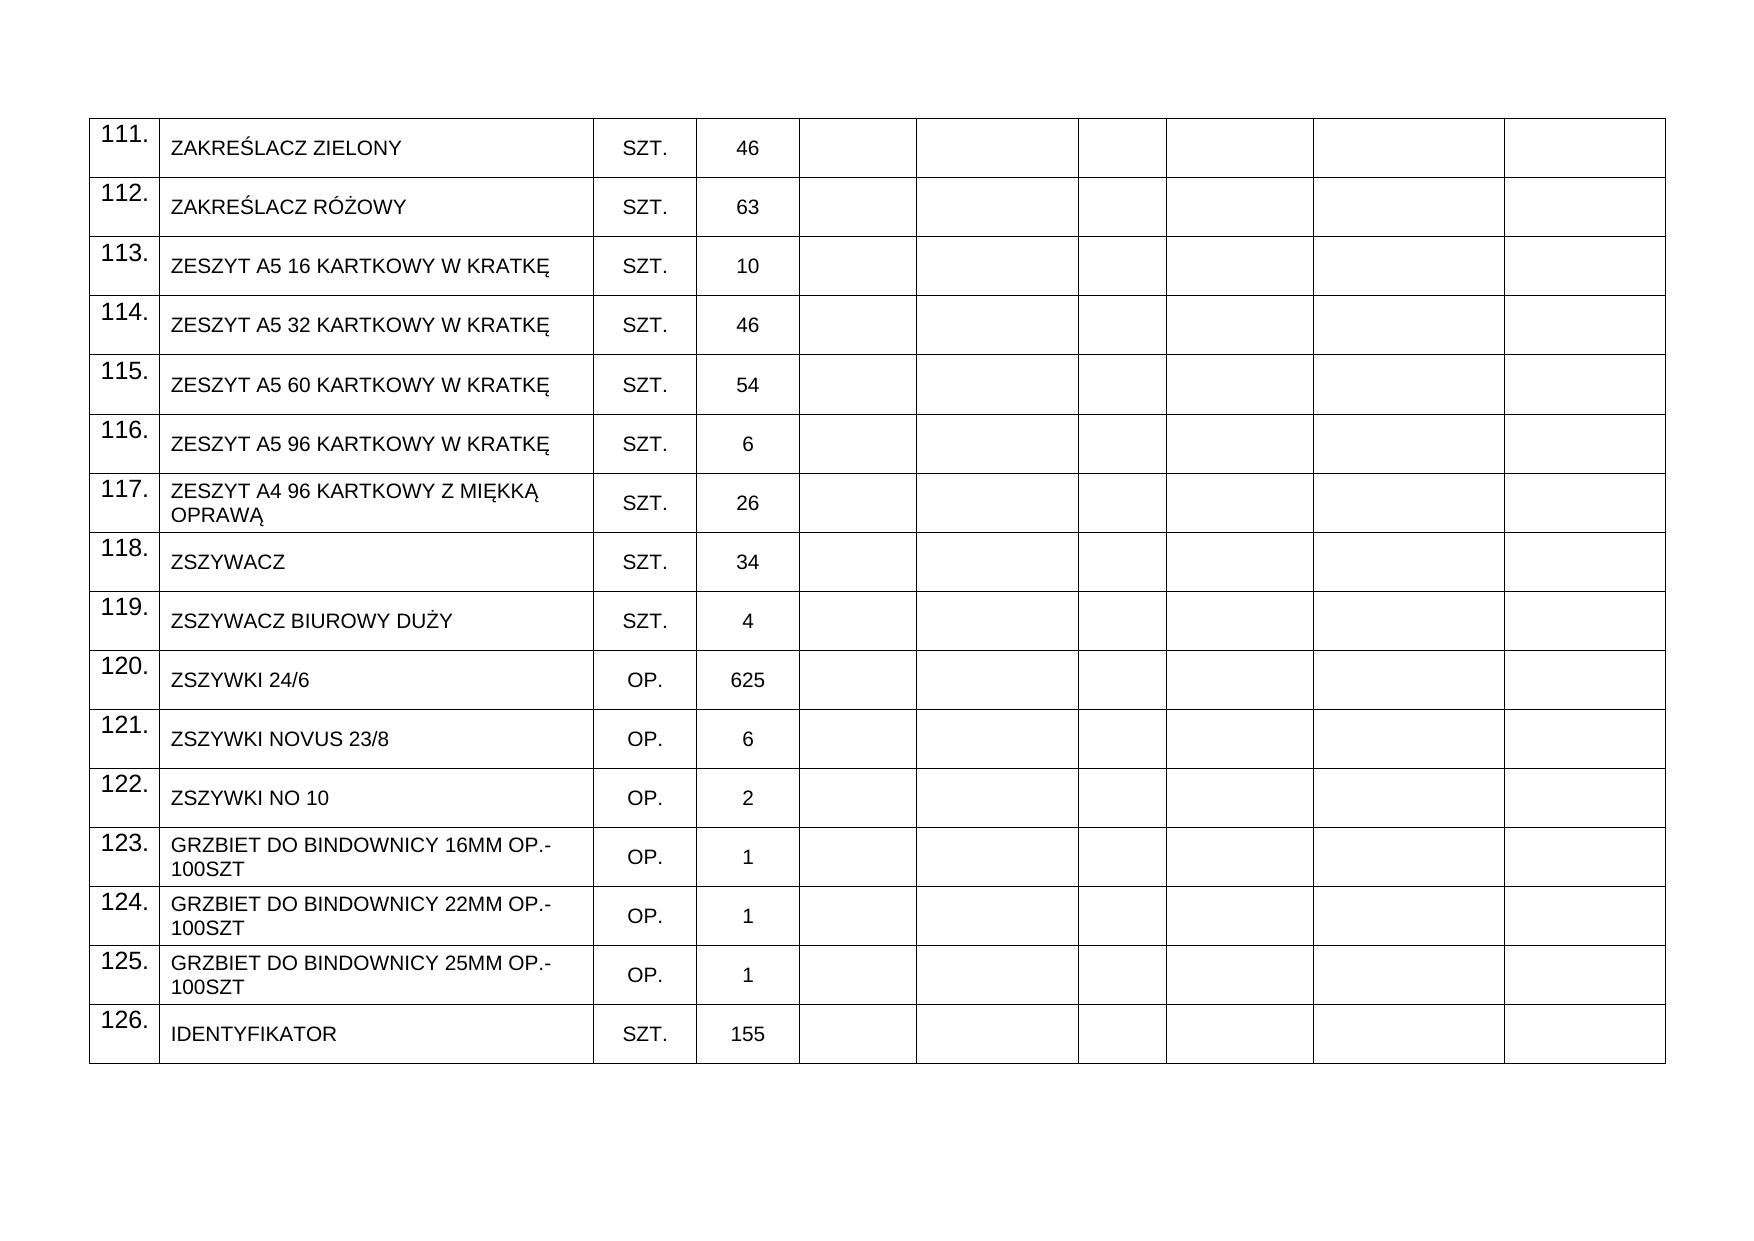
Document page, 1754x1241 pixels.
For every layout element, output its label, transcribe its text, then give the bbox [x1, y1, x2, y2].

table_cell [1079, 592, 1166, 650]
table_cell [1505, 592, 1665, 650]
table_cell [800, 533, 916, 591]
table_cell [917, 474, 1078, 532]
table_cell ZESZYT A5 60 KARTKOWY W KRATKĘ [160, 355, 593, 413]
table_cell [917, 592, 1078, 650]
table_cell [800, 828, 916, 886]
table_cell GRZBIET DO BINDOWNICY 22MM OP.- 100SZT [160, 887, 593, 945]
table_cell [1505, 710, 1665, 768]
table_cell OP. [594, 828, 696, 886]
table_cell 1 [697, 828, 799, 886]
table_cell [90, 119, 159, 177]
table_cell [800, 415, 916, 472]
table_cell [1314, 592, 1504, 650]
table_cell ZSZYWACZ BIUROWY DUŻY [160, 592, 593, 650]
table_cell ZESZYT A4 96 KARTKOWY Z MIĘKKĄ OPRAWĄ [160, 474, 593, 532]
table_cell [1167, 355, 1313, 413]
table_cell SZT. [594, 178, 696, 236]
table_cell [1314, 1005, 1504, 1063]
table_cell SZT. [594, 296, 696, 354]
table_cell 10 [697, 237, 799, 295]
table_cell [1079, 710, 1166, 768]
table_cell [1079, 828, 1166, 886]
table_cell [1314, 769, 1504, 827]
table_cell [1314, 710, 1504, 768]
table_cell [90, 178, 159, 236]
table_cell [1167, 710, 1313, 768]
table_cell [1314, 828, 1504, 886]
table_cell [1505, 887, 1665, 945]
table_cell [1167, 651, 1313, 709]
table_cell [1167, 769, 1313, 827]
table_cell [1505, 296, 1665, 354]
table_cell [1505, 828, 1665, 886]
table_cell [800, 474, 916, 532]
table_cell [90, 296, 159, 354]
table_cell SZT. [594, 119, 696, 177]
table_cell [1314, 887, 1504, 945]
table_cell [1505, 533, 1665, 591]
table_cell [1079, 887, 1166, 945]
table_cell [1314, 415, 1504, 472]
table_cell [1079, 415, 1166, 472]
table_cell 6 [697, 710, 799, 768]
table_cell ZSZYWKI 24/6 [160, 651, 593, 709]
table_cell [917, 533, 1078, 591]
table_cell ZESZYT A5 32 KARTKOWY W KRATKĘ [160, 296, 593, 354]
table_cell 46 [697, 296, 799, 354]
table_cell 625 [697, 651, 799, 709]
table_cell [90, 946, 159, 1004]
table_cell [1079, 533, 1166, 591]
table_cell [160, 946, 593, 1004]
table_cell SZT. [594, 355, 696, 413]
table_cell [1314, 355, 1504, 413]
table_cell [1314, 119, 1504, 177]
table_cell [1167, 237, 1313, 295]
table_cell [917, 178, 1078, 236]
table_cell ZAKREŚLACZ RÓŻOWY [160, 178, 593, 236]
table_cell [1079, 355, 1166, 413]
table_cell [917, 119, 1078, 177]
table_cell SZT. [594, 237, 696, 295]
table_cell 26 [697, 474, 799, 532]
table_cell 54 [697, 355, 799, 413]
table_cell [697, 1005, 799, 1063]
table_cell [800, 237, 916, 295]
table_cell [1314, 651, 1504, 709]
table_cell 46 [697, 119, 799, 177]
table_cell [90, 710, 159, 768]
table_cell OP. [594, 651, 696, 709]
table_cell ZESZYT A5 16 KARTKOWY W KRATKĘ [160, 237, 593, 295]
table_cell [1079, 119, 1166, 177]
table_cell [1079, 296, 1166, 354]
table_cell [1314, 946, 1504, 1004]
table_cell [800, 119, 916, 177]
table_cell [1079, 651, 1166, 709]
table_cell 34 [697, 533, 799, 591]
table_cell ZSZYWKI NO 10 [160, 769, 593, 827]
table_cell [90, 533, 159, 591]
table_cell [1079, 178, 1166, 236]
table_cell [1505, 769, 1665, 827]
table_cell [917, 355, 1078, 413]
table_cell [917, 237, 1078, 295]
table_cell [90, 887, 159, 945]
table_cell 1 [697, 887, 799, 945]
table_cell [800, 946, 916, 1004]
table_cell [1314, 178, 1504, 236]
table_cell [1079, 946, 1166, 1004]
table_cell [1079, 769, 1166, 827]
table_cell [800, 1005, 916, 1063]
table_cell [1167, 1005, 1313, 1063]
table_cell 2 [697, 769, 799, 827]
table_cell [1505, 651, 1665, 709]
table_cell [917, 710, 1078, 768]
table_cell OP. [594, 710, 696, 768]
table_cell [917, 651, 1078, 709]
table_cell [1167, 296, 1313, 354]
table_cell 6 [697, 415, 799, 472]
table_cell ZAKREŚLACZ ZIELONY [160, 119, 593, 177]
table_cell [1314, 533, 1504, 591]
table_cell [1167, 592, 1313, 650]
table_cell [90, 355, 159, 413]
table_cell [1079, 237, 1166, 295]
table_cell ZSZYWKI NOVUS 23/8 [160, 710, 593, 768]
table_cell ZSZYWACZ [160, 533, 593, 591]
table_cell [1505, 119, 1665, 177]
table_cell [1314, 237, 1504, 295]
table_cell [917, 828, 1078, 886]
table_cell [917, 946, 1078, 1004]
table_cell [1505, 237, 1665, 295]
table_cell [1079, 474, 1166, 532]
table_cell SZT. [594, 592, 696, 650]
table_cell OP. [594, 769, 696, 827]
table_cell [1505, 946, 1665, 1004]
table_cell [1167, 178, 1313, 236]
table_cell [1505, 355, 1665, 413]
table_cell [90, 651, 159, 709]
table_cell [1167, 415, 1313, 472]
table_cell [800, 710, 916, 768]
table_cell [917, 769, 1078, 827]
table_cell [90, 769, 159, 827]
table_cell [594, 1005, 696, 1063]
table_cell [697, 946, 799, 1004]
table_cell SZT. [594, 415, 696, 472]
table_cell 4 [697, 592, 799, 650]
table_cell SZT. [594, 533, 696, 591]
table_cell [1167, 119, 1313, 177]
table_cell [800, 296, 916, 354]
table_cell [1167, 887, 1313, 945]
table_cell [800, 178, 916, 236]
table_cell [1314, 474, 1504, 532]
table_cell SZT. [594, 474, 696, 532]
table_cell [90, 828, 159, 886]
table_cell [1505, 178, 1665, 236]
table_cell [90, 415, 159, 472]
table_cell [800, 769, 916, 827]
table_cell [917, 296, 1078, 354]
table_cell [800, 592, 916, 650]
table_cell ZESZYT A5 96 KARTKOWY W KRATKĘ [160, 415, 593, 472]
table_cell OP. [594, 887, 696, 945]
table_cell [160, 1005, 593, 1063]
table_cell [800, 355, 916, 413]
table_cell GRZBIET DO BINDOWNICY 16MM OP.- 100SZT [160, 828, 593, 886]
table_cell [800, 651, 916, 709]
table_cell [1167, 533, 1313, 591]
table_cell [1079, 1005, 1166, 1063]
table_cell [90, 237, 159, 295]
table_cell 63 [697, 178, 799, 236]
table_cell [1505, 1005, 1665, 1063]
table_cell [917, 887, 1078, 945]
table_cell [1505, 415, 1665, 472]
table_cell [90, 474, 159, 532]
table_cell [1167, 828, 1313, 886]
table_cell [1505, 474, 1665, 532]
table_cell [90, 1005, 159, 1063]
table_cell [1167, 474, 1313, 532]
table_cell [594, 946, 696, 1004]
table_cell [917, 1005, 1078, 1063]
table_cell [1314, 296, 1504, 354]
table_cell [917, 415, 1078, 472]
table_cell [800, 887, 916, 945]
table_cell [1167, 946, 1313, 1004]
table_cell [90, 592, 159, 650]
